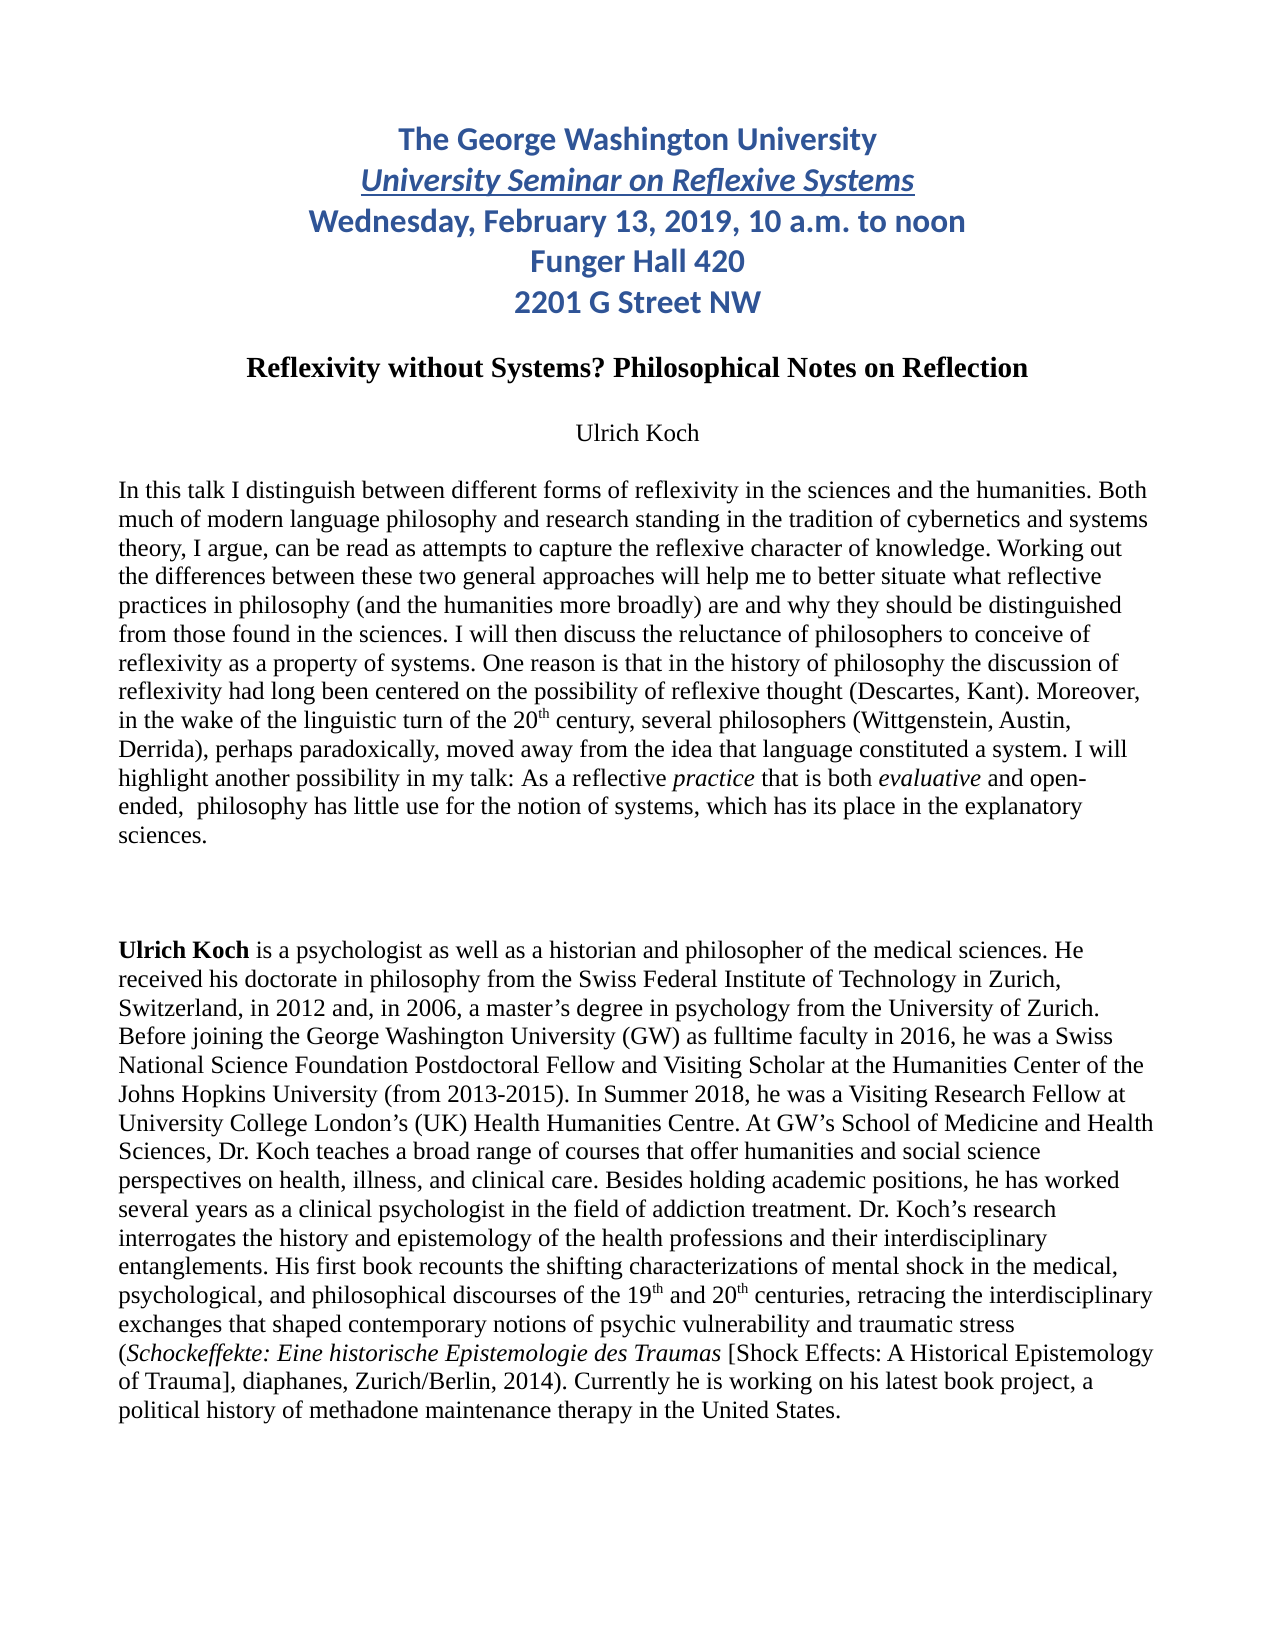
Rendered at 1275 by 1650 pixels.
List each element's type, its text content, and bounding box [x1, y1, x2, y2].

text In this talk I distinguish between different forms of reflexivity in the sciences and the humanities. Both much of modern language philosophy and research standing in the tradition of cybernetics and systems theory, I argue, can be read as attempts to capture the reflexive character of knowledge. Working out the differences between these two general approaches will help me to better situate what reflective practices in philosophy (and the humanities more broadly) are and why they should be distinguished from those found in the sciences. I will then discuss the reluctance of philosophers to conceive of reflexivity as a property of systems. One reason is that in the history of philosophy the discussion of reflexivity had long been centered on the possibility of reflexive thought (Descartes, Kant). Moreover, in the wake of the linguistic turn of the 20th century, several philosophers (Wittgenstein, Austin, Derrida), perhaps paradoxically, moved away from the idea that language constituted a system. I will highlight another possibility in my talk: As a reflective practice that is both evaluative and open-ended, philosophy has little use for the notion of systems, which has its place in the explanatory sciences. [118, 475, 1157, 849]
text Reflexivity without Systems? Philosophical Notes on Reflection [118, 351, 1157, 384]
text Ulrich Koch is a psychologist as well as a historian and philosopher of the medical sciences. He received his doctorate in philosophy from the Swiss Federal Institute of Technology in Zurich, Switzerland, in 2012 and, in 2006, a master’s degree in psychology from the University of Zurich. Before joining the George Washington University (GW) as fulltime faculty in 2016, he was a Swiss National Science Foundation Postdoctoral Fellow and Visiting Scholar at the Humanities Center of the Johns Hopkins University (from 2013-2015). In Summer 2018, he was a Visiting Research Fellow at University College London’s (UK) Health Humanities Centre. At GW’s School of Medicine and Health Sciences, Dr. Koch teaches a broad range of courses that offer humanities and social science perspectives on health, illness, and clinical care. Besides holding academic positions, he has worked several years as a clinical psychologist in the field of addiction treatment. Dr. Koch’s research interrogates the history and epistemology of the health professions and their interdisciplinary entanglements. His first book recounts the shifting characterizations of mental shock in the medical, psychological, and philosophical discourses of the 19th and 20th centuries, retracing the interdisciplinary exchanges that shaped contemporary notions of psychic vulnerability and traumatic stress (Schockeffekte: Eine historische Epistemologie des Traumas [Shock Effects: A Historical Epistemology of Trauma], diaphanes, Zurich/Berlin, 2014). Currently he is working on his latest book project, a political history of methadone maintenance therapy in the United States. [118, 935, 1157, 1424]
text The George Washington University [118, 118, 1157, 159]
text Wednesday, February 13, 2019, 10 a.m. to noon [118, 199, 1157, 240]
text University Seminar on Reflexive Systems [118, 159, 1157, 199]
text Ulrich Koch [118, 418, 1157, 446]
text Funger Hall 420 [118, 240, 1157, 281]
text 2201 G Street NW [118, 281, 1157, 322]
